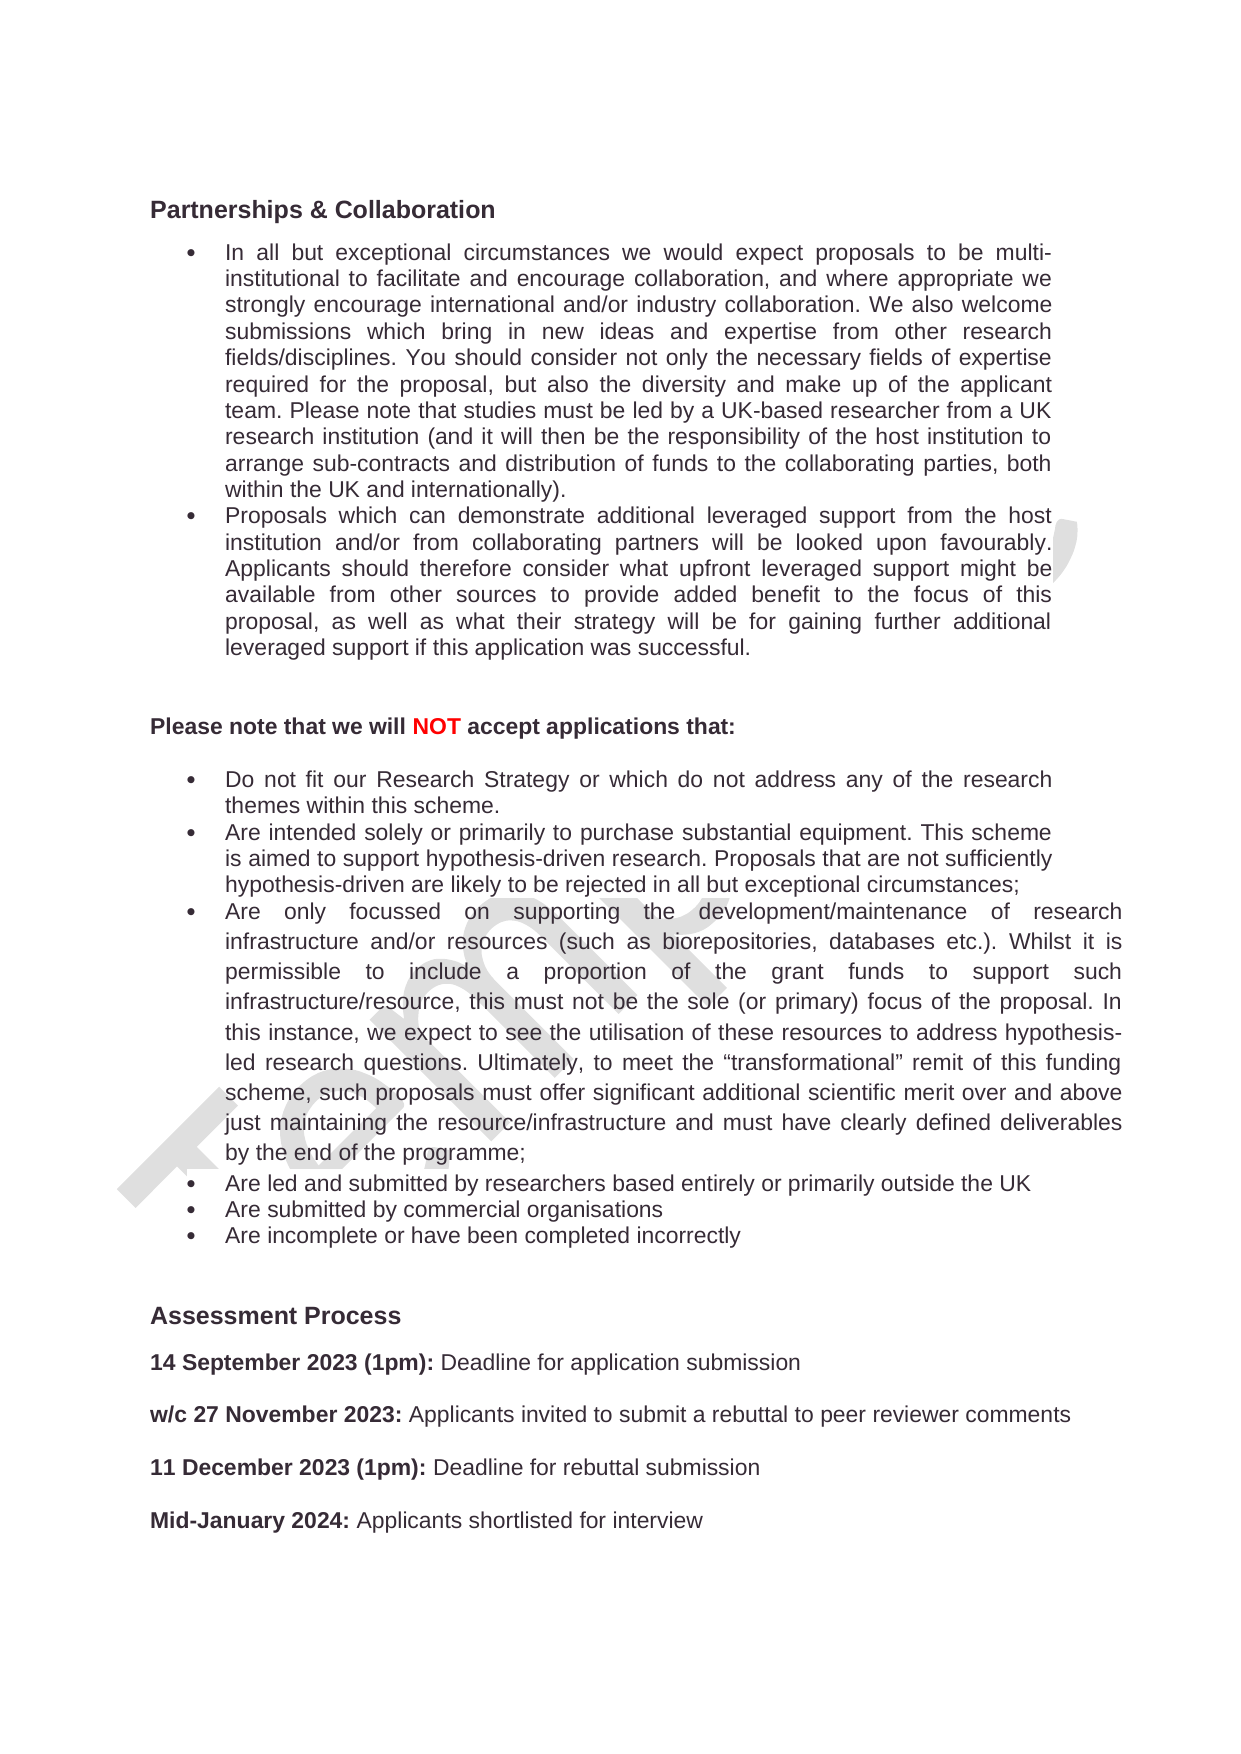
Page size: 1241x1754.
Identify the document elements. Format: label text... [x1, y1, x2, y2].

list Are only focussed on supporting the development/maintenance of research infrastructure and/or resources (such as biorepositories, databases etc.). Whilst it is permissible to include a proportion of the grant funds to support such infrastructure/resource, this must not be the sole (or primary) focus of the proposal. In this instance, we expect to see the utilisation of these resources to address hypothesis-led research questions. Ultimately, to meet the “transformational” remit of this funding scheme, such proposals must offer significant additional scientific merit over and above just maintaining the resource/infrastructure and must have clearly defined deliverables by the end of the programme; [187, 898, 1123, 1166]
subtitle Partnerships & Collaboration [150, 195, 1090, 224]
list Do not fit our Research Strategy or which do not address any of the research themes within this scheme. [187, 766, 1053, 818]
list Are submitted by commercial organisations [187, 1196, 1053, 1222]
list Proposals which can demonstrate additional leveraged support from the host institution and/or from collaborating partners will be looked upon favourably. Applicants should therefore consider what upfront leveraged support might be available from other sources to provide added benefit to the focus of this proposal, as well as what their strategy will be for gaining further additional leveraged support if this application was successful. [187, 502, 1053, 660]
list In all but exceptional circumstances we would expect proposals to be multi-institutional to facilitate and encourage collaboration, and where appropriate we strongly encourage international and/or industry collaboration. We also welcome submissions which bring in new ideas and expertise from other research fields/disciplines. You should consider not only the necessary fields of expertise required for the proposal, but also the diversity and make up of the applicant team. Please note that studies must be led by a UK-based researcher from a UK research institution (and it will then be the responsibility of the host institution to arrange sub-contracts and distribution of funds to the collaborating parties, both within the UK and internationally). [187, 239, 1053, 502]
text w/c 27 November 2023: Applicants invited to submit a rebuttal to peer reviewer comments [150, 1401, 1090, 1428]
text 11 December 2023 (1pm): Deadline for rebuttal submission [150, 1454, 1090, 1481]
list Are intended solely or primarily to purchase substantial equipment. This scheme is aimed to support hypothesis-driven research. Proposals that are not sufficiently hypothesis-driven are likely to be rejected in all but exceptional circumstances; [187, 818, 1053, 898]
list Are incomplete or have been completed incorrectly [187, 1222, 1053, 1248]
text 14 September 2023 (1pm): Deadline for application submission [150, 1349, 1090, 1375]
text Mid-January 2024: Applicants shortlisted for interview [150, 1507, 1090, 1533]
list Are led and submitted by researchers based entirely or primarily outside the UK [187, 1169, 1053, 1196]
text Please note that we will NOT accept applications that: [150, 713, 1090, 739]
subtitle Assessment Process [150, 1301, 1090, 1330]
